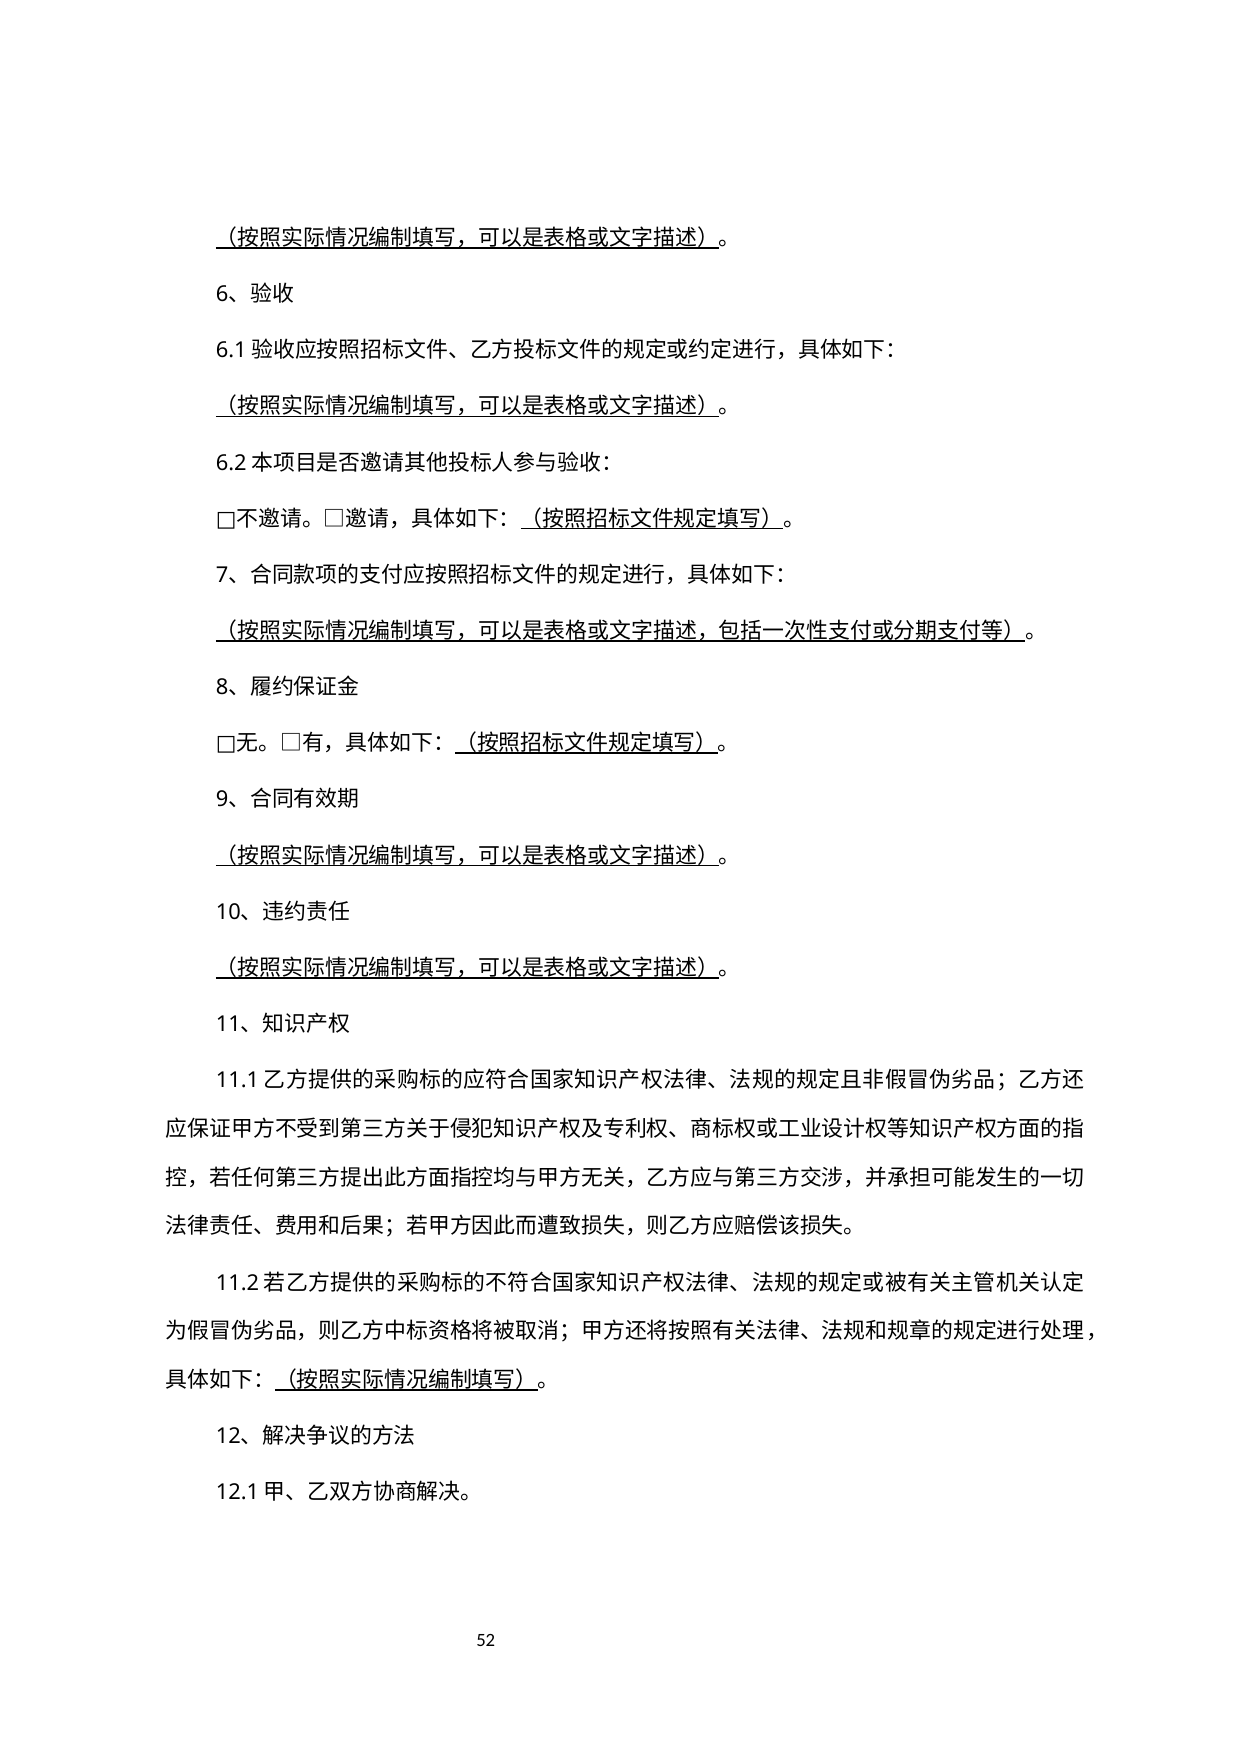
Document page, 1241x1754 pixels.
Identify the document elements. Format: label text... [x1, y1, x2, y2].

text 11.1乙方提供的采购标的应符合国家知识产权法律、法规的规定且非假冒伪劣品；乙方还应保证甲方不受到第三方关于侵犯知识产权及专利权、商标权或工业设计权等知识产权方面的指控，若任何第三方提出此方面指控均与甲方无关，乙方应与第三方交涉，并承担可能发生的一切法律责任、费用和后果；若甲方因此而遭致损失，则乙方应赔偿该损失。 [165, 1062, 1087, 1241]
text （按照实际情况编制填写，可以是表格或文字描述）。 [165, 949, 1087, 982]
text 6.1验收应按照招标文件、乙方投标文件的规定或约定进行，具体如下： [165, 332, 1087, 364]
text □无。□有，具体如下：（按照招标文件规定填写）。 [165, 725, 1087, 757]
text 8、履约保证金 [165, 669, 1087, 701]
text □不邀请。□邀请，具体如下：（按照招标文件规定填写）。 [165, 500, 1087, 533]
text 6、验收 [165, 276, 1087, 308]
text 10、违约责任 [165, 893, 1087, 926]
text （按照实际情况编制填写，可以是表格或文字描述）。 [165, 837, 1087, 870]
text （按照实际情况编制填写，可以是表格或文字描述，包括一次性支付或分期支付等）。 [165, 613, 1087, 645]
text 11.2若乙方提供的采购标的不符合国家知识产权法律、法规的规定或被有关主管机关认定为假冒伪劣品，则乙方中标资格将被取消；甲方还将按照有关法律、法规和规章的规定进行处理，具体如下：（按照实际情况编制填写）。 [165, 1264, 1087, 1394]
text 12、解决争议的方法 [165, 1418, 1087, 1450]
text 7、合同款项的支付应按照招标文件的规定进行，具体如下： [165, 556, 1087, 589]
text 6.2本项目是否邀请其他投标人参与验收： [165, 444, 1087, 477]
text （按照实际情况编制填写，可以是表格或文字描述）。 [165, 219, 1087, 252]
text 12.1甲、乙双方协商解决。 [165, 1474, 1087, 1506]
text （按照实际情况编制填写，可以是表格或文字描述）。 [165, 388, 1087, 421]
text 9、合同有效期 [165, 781, 1087, 813]
text 11、知识产权 [165, 1006, 1087, 1038]
